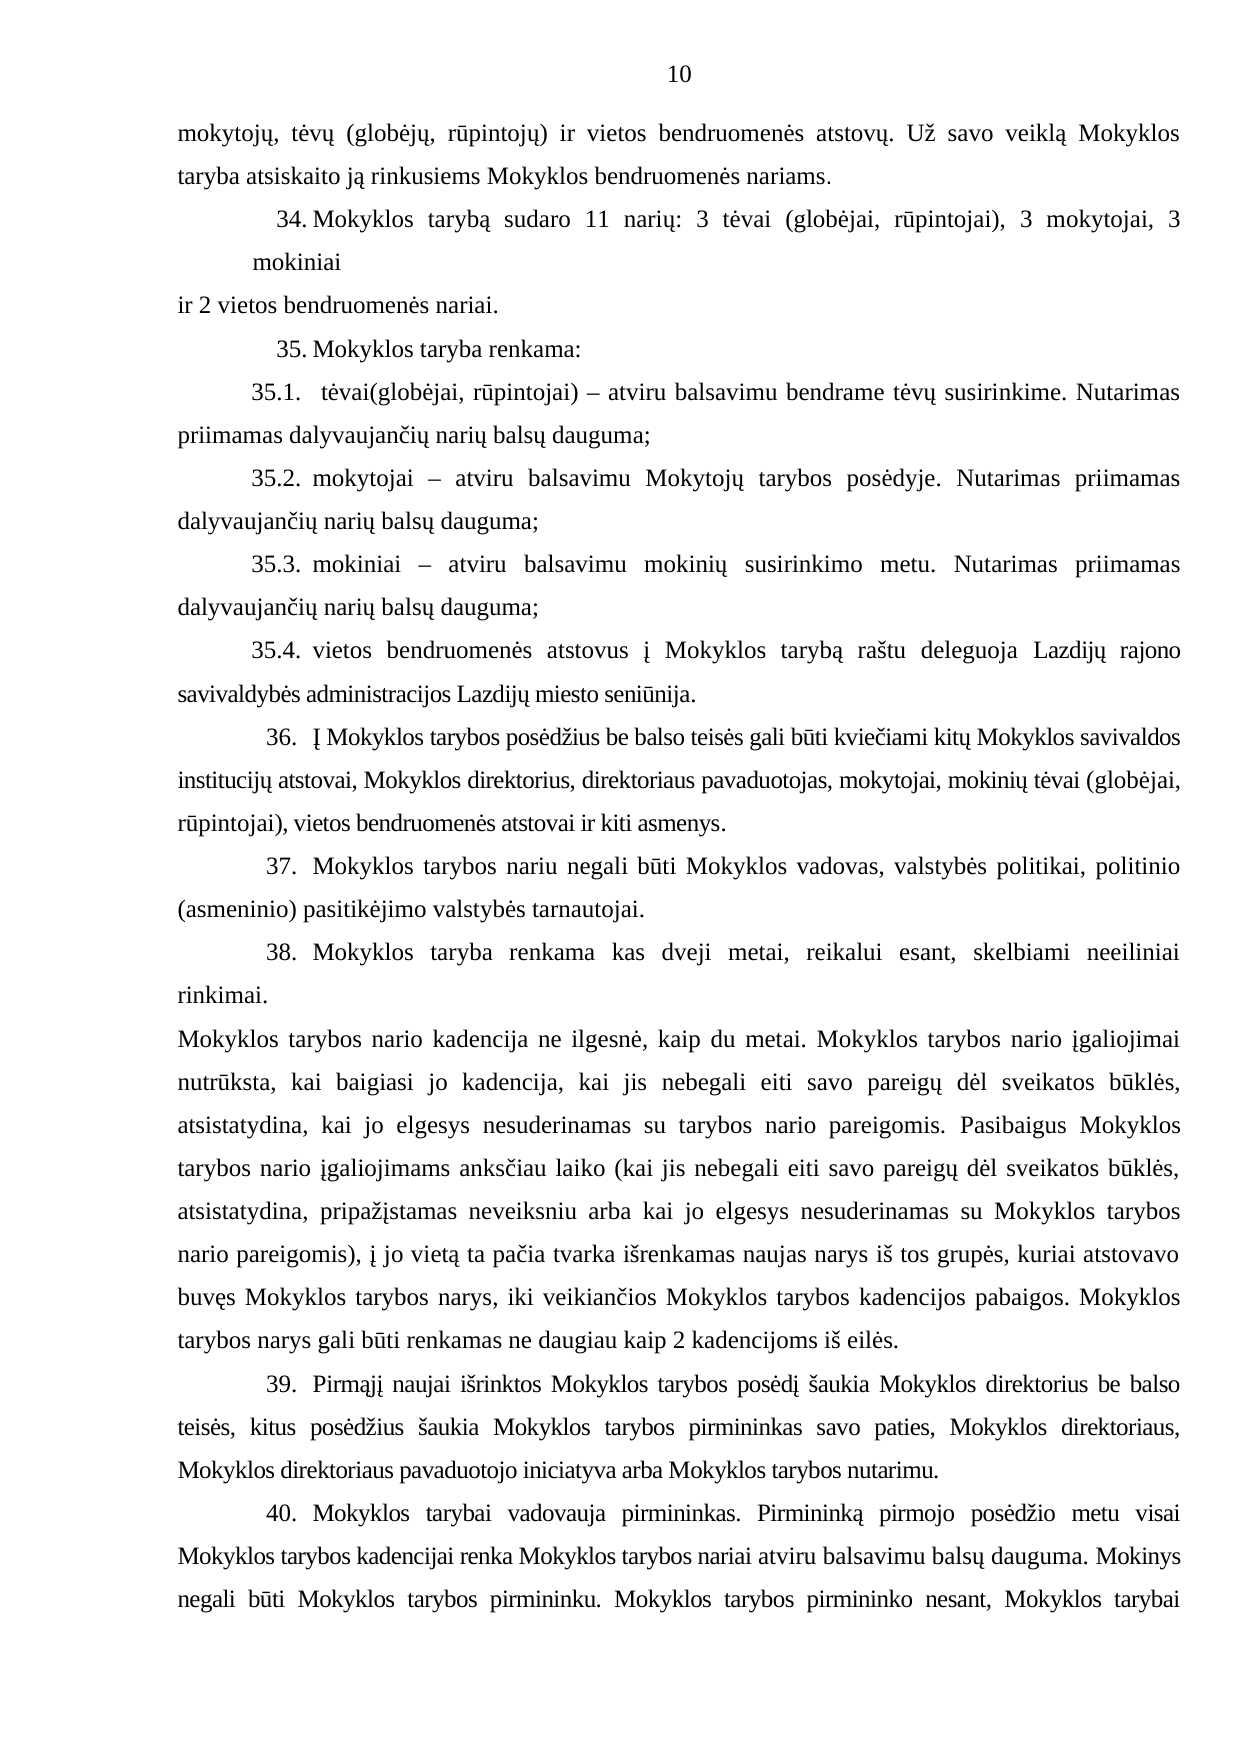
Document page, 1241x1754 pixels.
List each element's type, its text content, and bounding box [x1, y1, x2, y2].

list Pirmąjį naujai išrinktos Mokyklos tarybos posėdį šaukia Mokyklos direktorius be balso teisės, kitus posėdžius šaukia Mokyklos tarybos pirmininkas savo paties, Mokyklos direktoriaus, Mokyklos direktoriaus pavaduotojo iniciatyva arba Mokyklos tarybos nutarimu. [177, 1369, 1181, 1484]
list Mokyklos tarybą sudaro 11 narių: 3 tėvai (globėjai, rūpintojai), 3 mokytojai, 3 mokiniai [252, 204, 1181, 276]
list vietos bendruomenės atstovus į Mokyklos tarybą raštu deleguoja Lazdijų rajono savivaldybės administracijos Lazdijų miesto seniūnija. [177, 636, 1181, 707]
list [177, 1498, 1181, 1613]
text ir 2 vietos bendruomenės nariai. [177, 291, 1181, 319]
list tėvai(globėjai, rūpintojai) – atviru balsavimu bendrame tėvų susirinkime. Nutarimas priimamas dalyvaujančių narių balsų dauguma; [177, 377, 1181, 449]
list Mokyklos taryba renkama kas dveji metai, reikalui esant, skelbiami neeiliniai rinkimai. [177, 937, 1181, 1009]
list mokytojai – atviru balsavimu Mokytojų tarybos posėdyje. Nutarimas priimamas dalyvaujančių narių balsų dauguma; [177, 463, 1181, 535]
text Mokyklos tarybos nario kadencija ne ilgesnė, kaip du metai. Mokyklos tarybos nario įgaliojimai nutrūksta, kai baigiasi jo kadencija, kai jis nebegali eiti savo pareigų dėl sveikatos būklės, atsistatydina, kai jo elgesys nesuderinamas su tarybos nario pareigomis. Pasibaigus Mokyklos tarybos nario įgaliojimams anksčiau laiko (kai jis nebegali eiti savo pareigų dėl sveikatos būklės, atsistatydina, pripažįstamas neveiksniu arba kai jo elgesys nesuderinamas su Mokyklos tarybos nario pareigomis), į jo vietą ta pačia tvarka išrenkamas naujas narys iš tos grupės, kuriai atstovavo buvęs Mokyklos tarybos narys, iki veikiančios Mokyklos tarybos kadencijos pabaigos. Mokyklos tarybos narys gali būti renkamas ne daugiau kaip 2 kadencijoms iš eilės. [177, 1024, 1181, 1354]
text mokytojų, tėvų (globėjų, rūpintojų) ir vietos bendruomenės atstovų. Už savo veiklą Mokyklos taryba atsiskaito ją rinkusiems Mokyklos bendruomenės nariams. [177, 118, 1181, 190]
list Mokyklos tarybos nariu negali būti Mokyklos vadovas, valstybės politikai, politinio (asmeninio) pasitikėjimo valstybės tarnautojai. [177, 851, 1181, 923]
list Į Mokyklos tarybos posėdžius be balso teisės gali būti kviečiami kitų Mokyklos savivaldos institucijų atstovai, Mokyklos direktorius, direktoriaus pavaduotojas, mokytojai, mokinių tėvai (globėjai, rūpintojai), vietos bendruomenės atstovai ir kiti asmenys. [177, 722, 1181, 837]
list mokiniai – atviru balsavimu mokinių susirinkimo metu. Nutarimas priimamas dalyvaujančių narių balsų dauguma; [177, 549, 1181, 621]
list Mokyklos taryba renkama: [252, 334, 1181, 362]
